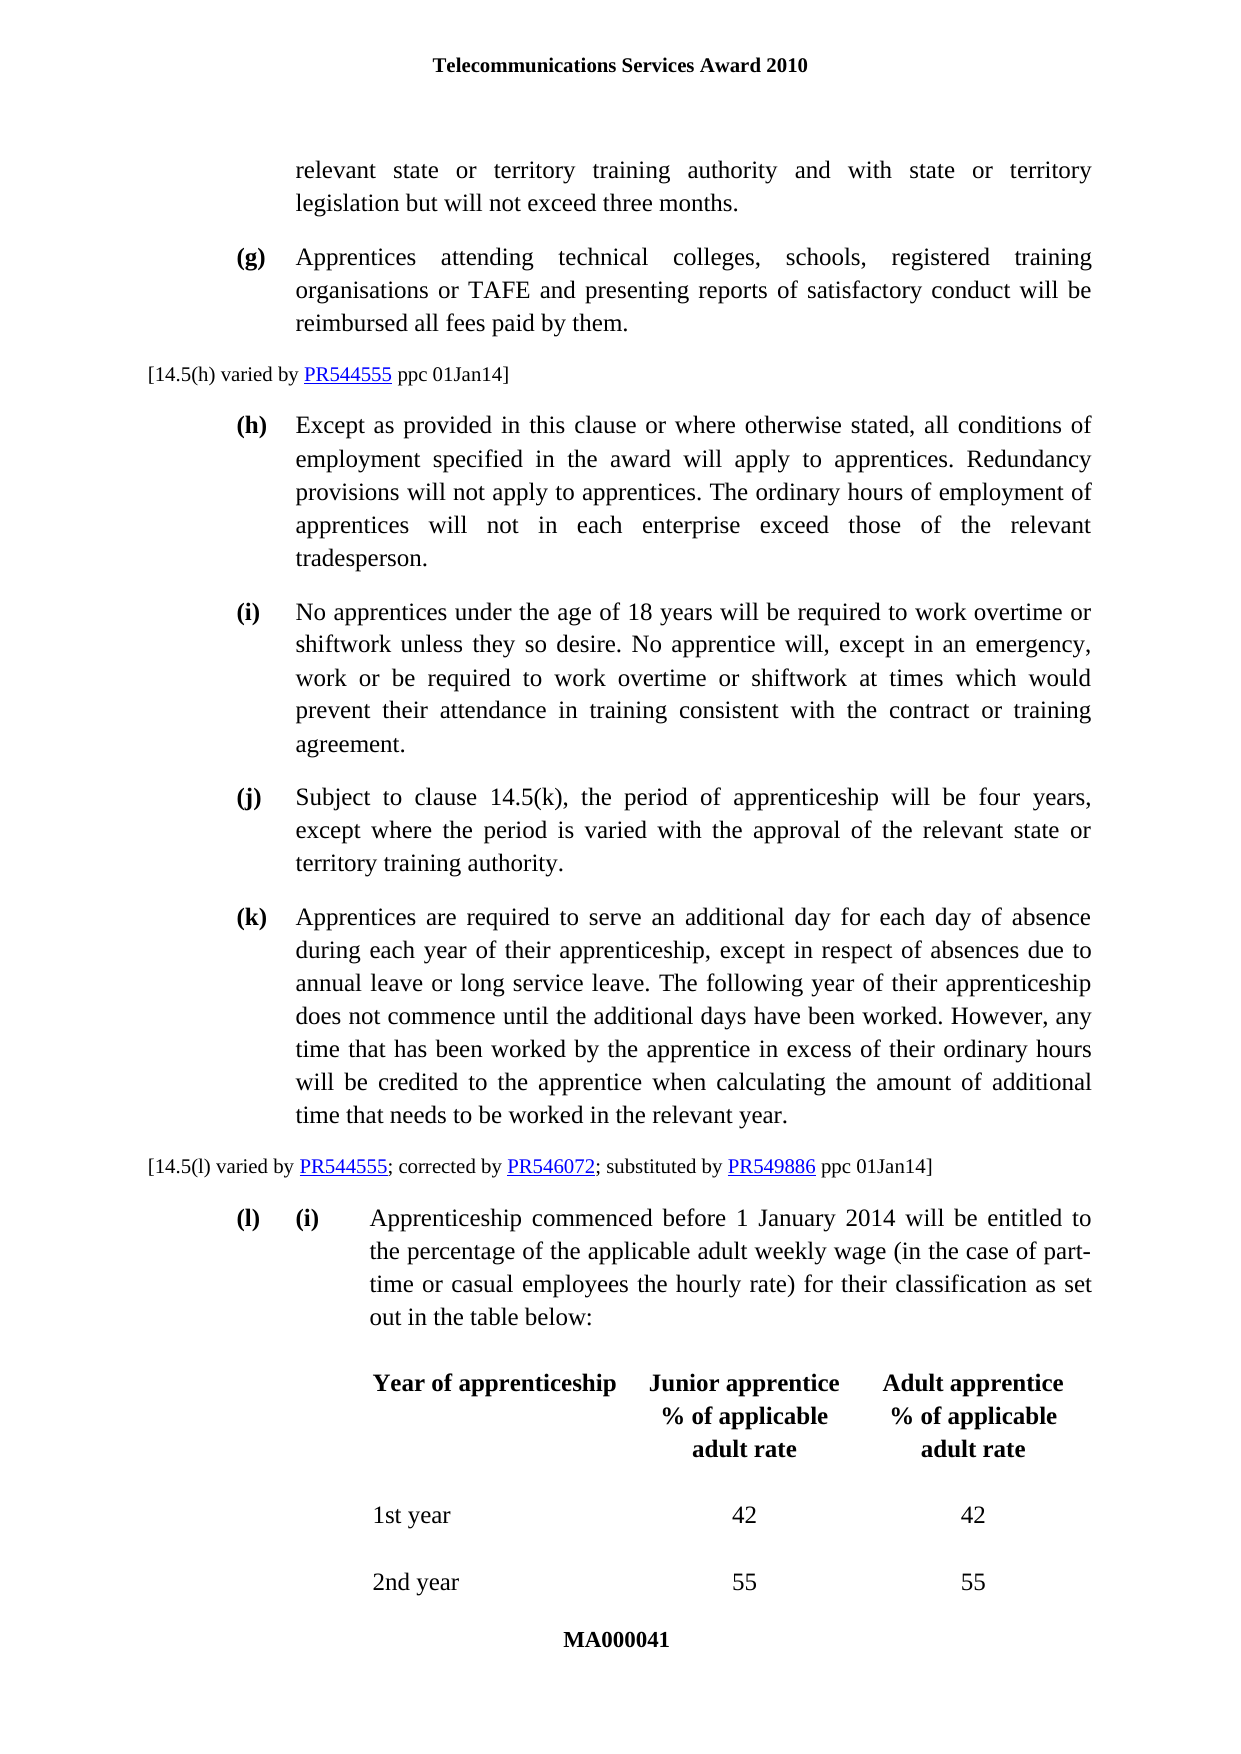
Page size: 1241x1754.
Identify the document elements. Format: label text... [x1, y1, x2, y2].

table_cell 42 [871, 1488, 1093, 1554]
table_cell 42 [635, 1488, 871, 1554]
text [14.5(h) varied by PR544555 ppc 01Jan14] [148, 362, 1092, 386]
table_header Adult apprentice % of applicable adult rate [871, 1356, 1093, 1488]
text Apprentices are required to serve an additional day for each day of absence during each year of their apprenticeship, except in respect of absences due to annual leave or long service leave. The following year of their apprenticeship does not commence until the additional days have been worked. However, any time that has been worked by the apprentice in excess of their ordinary hours will be credited to the apprentice when calculating the amount of additional time that needs to be worked in the relevant year. [236, 902, 1092, 1129]
table_cell 2nd year [372, 1555, 635, 1596]
table_cell 55 [871, 1555, 1093, 1596]
table_header Year of apprenticeship [372, 1356, 635, 1488]
text Except as provided in this clause or where otherwise stated, all conditions of employment specified in the award will apply to apprentices. Redundancy provisions will not apply to apprentices. The ordinary hours of employment of apprentices will not in each enterprise exceed those of the relevant tradesperson. [236, 411, 1092, 571]
table_header Junior apprentice % of applicable adult rate [635, 1356, 871, 1488]
text (i) Apprenticeship commenced before 1 January 2014 will be entitled to the percentage of the applicable adult weekly wage (in the case of part-time or casual employees the hourly rate) for their classification as set out in the table below: [236, 1203, 1092, 1331]
text No apprentices under the age of 18 years will be required to work overtime or shiftwork unless they so desire. No apprentice will, except in an emergency, work or be required to work overtime or shiftwork at times which would prevent their attendance in training consistent with the contract or training agreement. [236, 597, 1092, 757]
table_cell 1st year [372, 1488, 635, 1554]
table_cell 55 [635, 1555, 871, 1596]
text Subject to clause 14.5(k), the period of apprenticeship will be four years, except where the period is varied with the approval of the relevant state or territory training authority. [236, 782, 1092, 877]
text [14.5(l) varied by PR544555; corrected by PR546072; substituted by PR549886 ppc 01Jan14] [148, 1154, 1092, 1178]
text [236, 155, 1092, 217]
text Apprentices attending technical colleges, schools, registered training organisations or TAFE and presenting reports of satisfactory conduct will be reimbursed all fees paid by them. [236, 242, 1092, 337]
